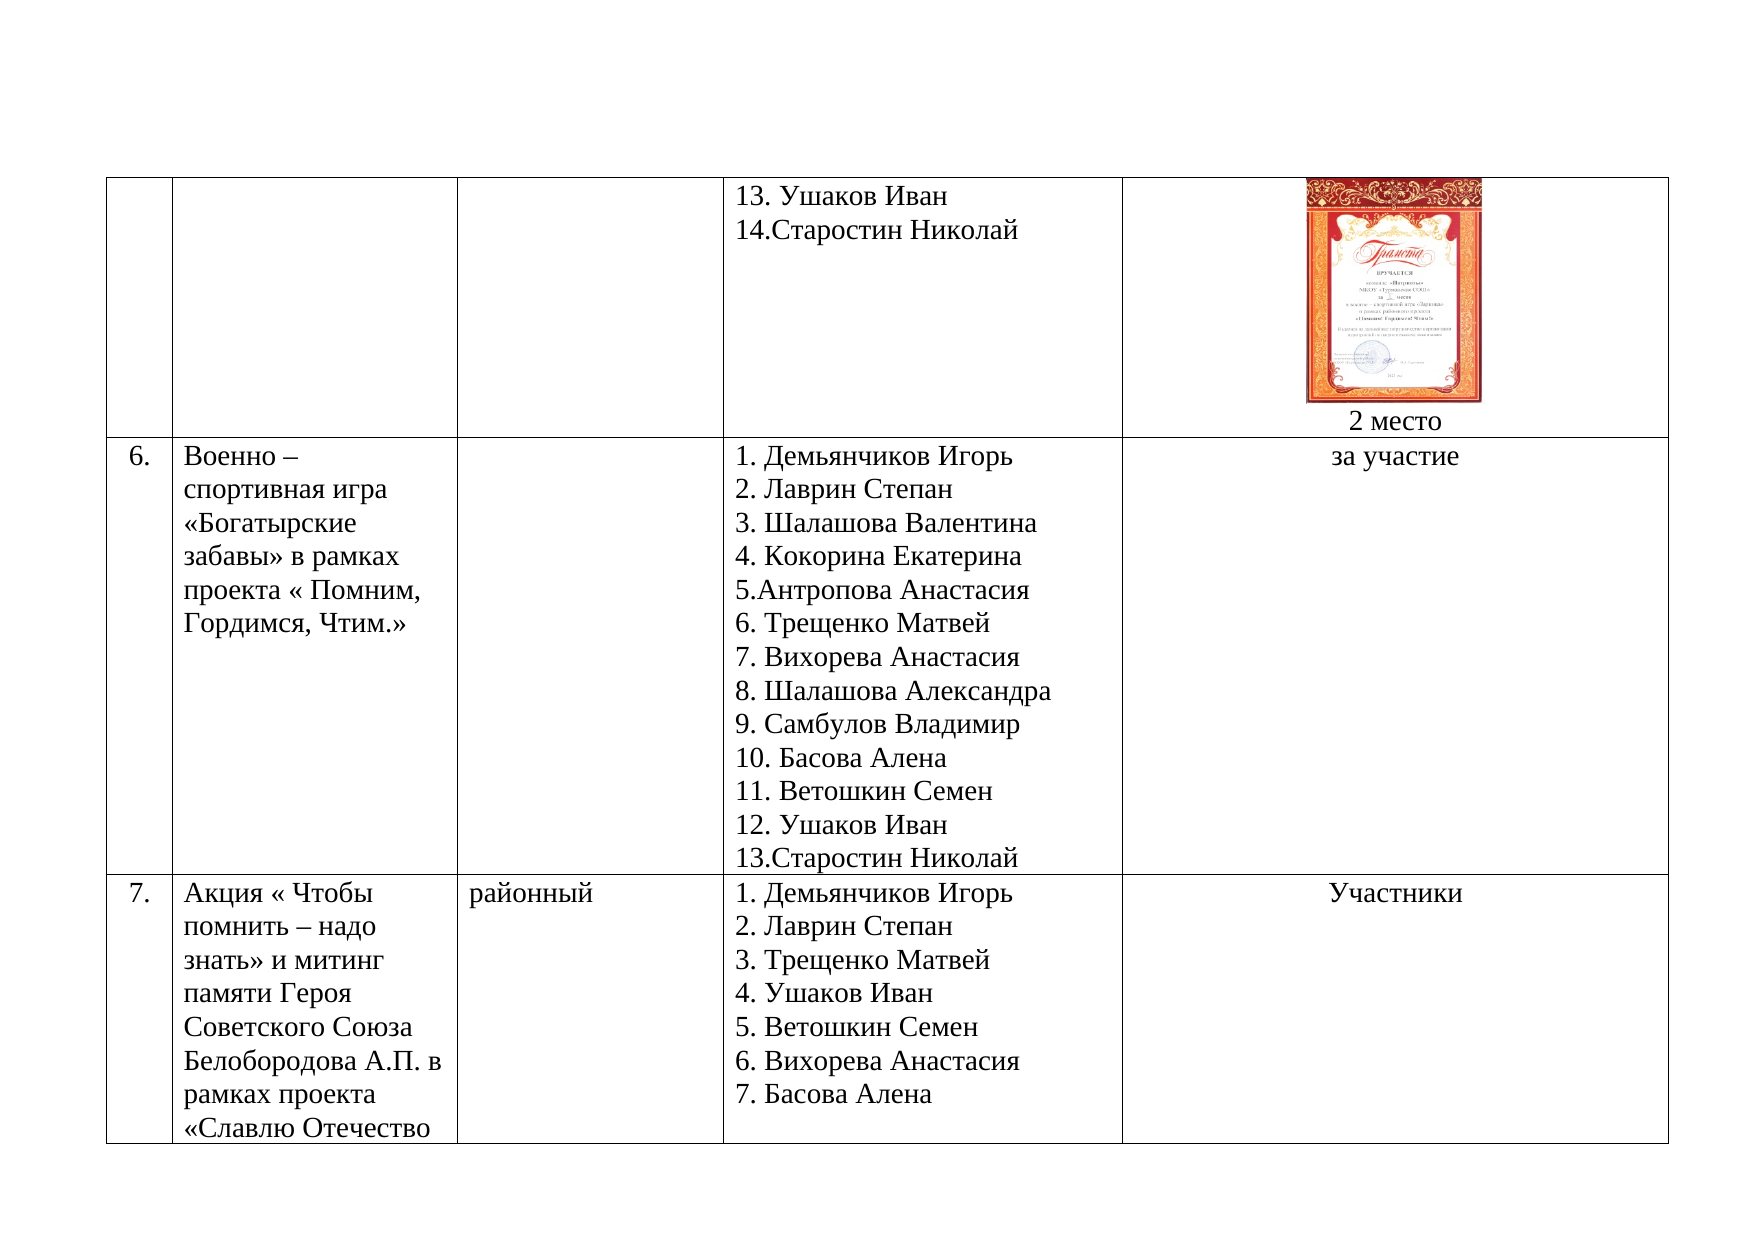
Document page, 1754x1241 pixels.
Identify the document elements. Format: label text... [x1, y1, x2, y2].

table_cell [458, 438, 723, 874]
table_cell за участие [1123, 438, 1668, 874]
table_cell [724, 875, 1122, 1143]
table_cell 7. [107, 875, 172, 1143]
table_cell [458, 178, 723, 437]
table_cell Военно – спортивная игра «Богатырские забавы» в рамках проекта « Помним, Гордимся, Чтим.» [173, 438, 457, 874]
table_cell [173, 875, 457, 1143]
table_cell 1. Демьянчиков Игорь 2. Лаврин Степан 3. Шалашова Валентина 4. Кокорина Екатерина 5.Антропова Анастасия 6. Трещенко Матвей 7. Вихорева Анастасия 8. Шалашова Александра 9. Самбулов Владимир 10. Басова Алена 11. Ветошкин Семен 12. Ушаков Иван 13.Старостин Николай [724, 438, 1122, 874]
table_cell 6. [107, 438, 172, 874]
table_cell 3 место 2 место [1123, 178, 1668, 437]
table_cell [724, 178, 1122, 437]
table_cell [173, 178, 457, 437]
picture [1306, 178, 1485, 404]
table_cell 5. [107, 178, 172, 437]
table_cell районный [458, 875, 723, 1143]
table_cell Участники [1123, 875, 1668, 1143]
